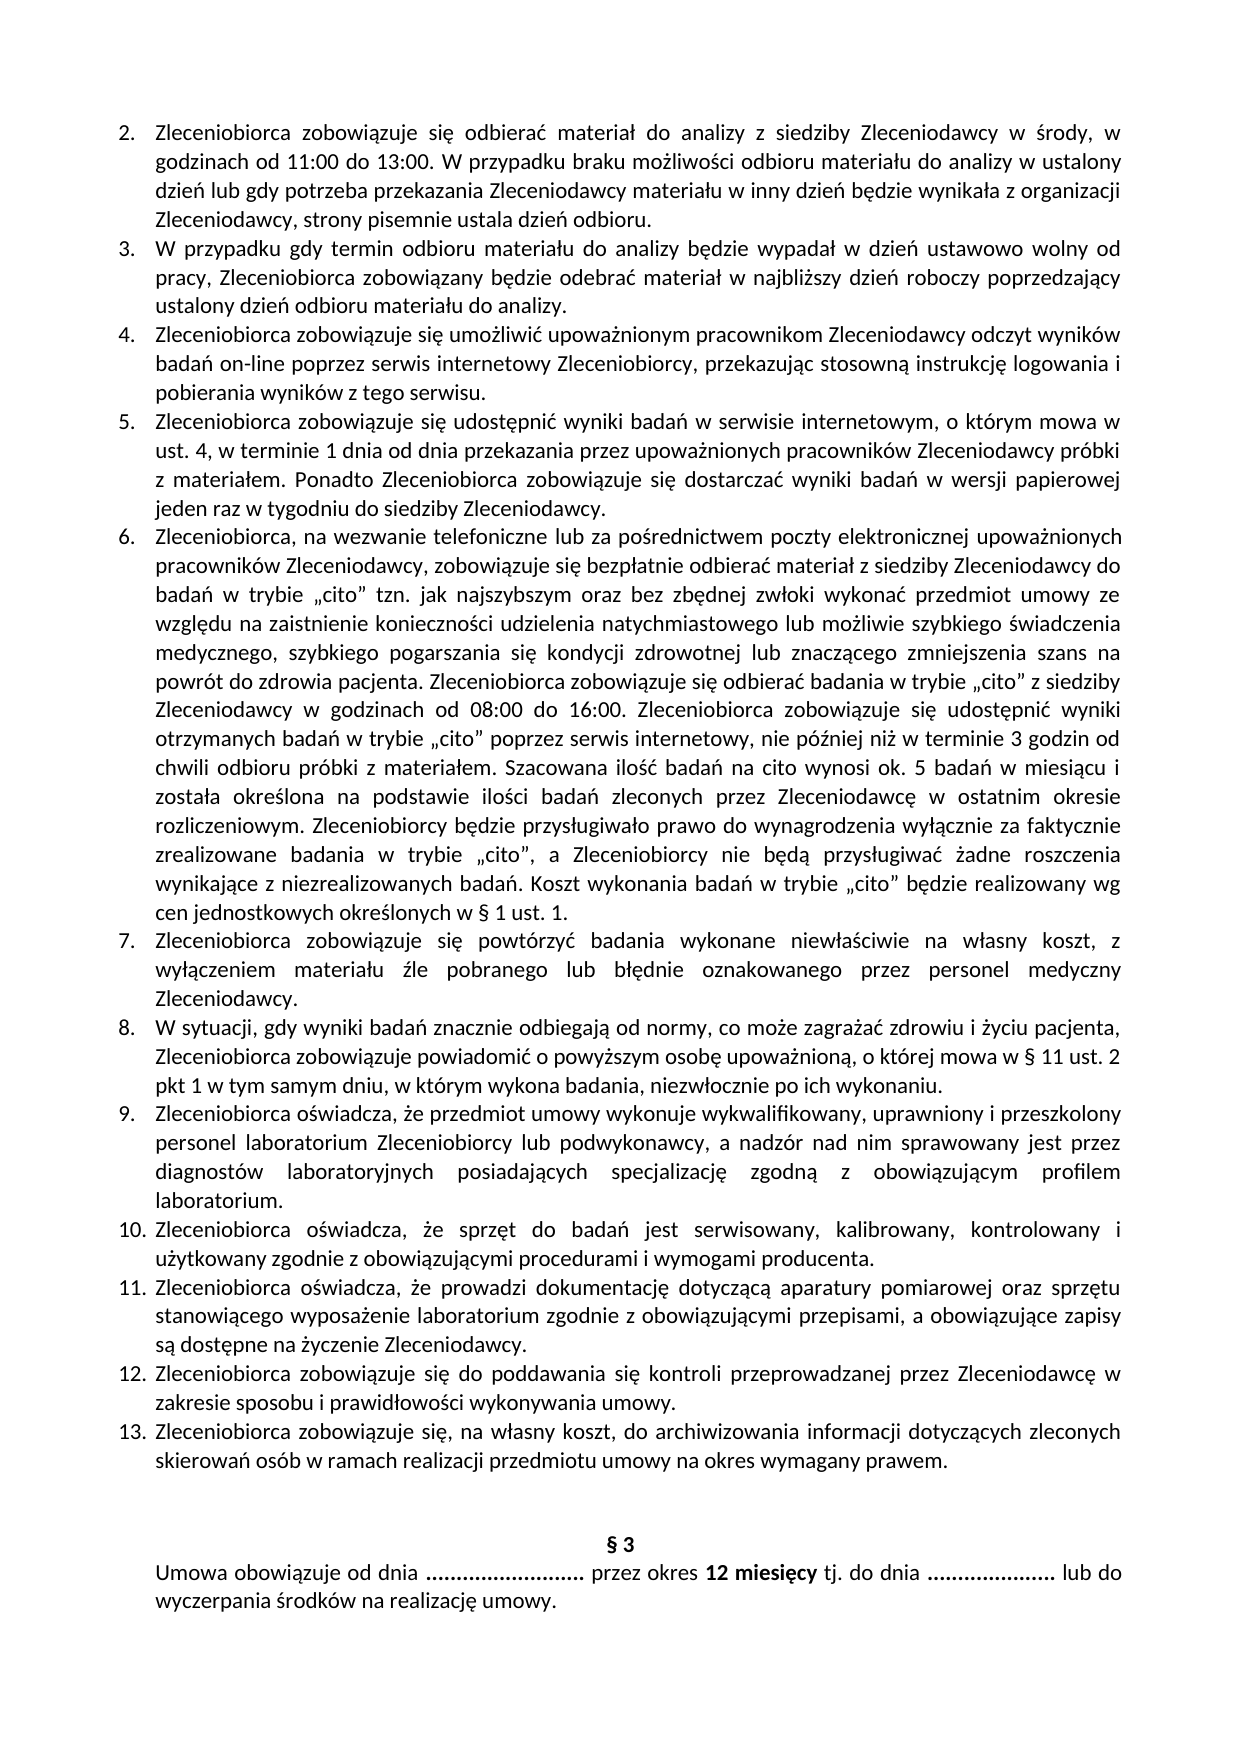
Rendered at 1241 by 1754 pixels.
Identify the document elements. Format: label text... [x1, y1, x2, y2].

list Zleceniobiorca oświadcza, że sprzęt do badań jest serwisowany, kalibrowany, kontrolowany i użytkowany zgodnie z obowiązującymi procedurami i wymogami producenta. [118, 1215, 1122, 1272]
text § 3 [118, 1530, 1122, 1558]
list W przypadku gdy termin odbioru materiału do analizy będzie wypadał w dzień ustawowo wolny od pracy, Zleceniobiorca zobowiązany będzie odebrać materiał w najbliższy dzień roboczy poprzedzający ustalony dzień odbioru materiału do analizy. [118, 234, 1122, 320]
list Zleceniobiorca zobowiązuje się do poddawania się kontroli przeprowadzanej przez Zleceniodawcę w zakresie sposobu i prawidłowości wykonywania umowy. [118, 1359, 1122, 1416]
list Zleceniobiorca oświadcza, że przedmiot umowy wykonuje wykwalifikowany, uprawniony i przeszkolony personel laboratorium Zleceniobiorcy lub podwykonawcy, a nadzór nad nim sprawowany jest przez diagnostów laboratoryjnych posiadających specjalizację zgodną z obowiązującym profilem laboratorium. [118, 1099, 1122, 1214]
list Zleceniobiorca zobowiązuje się udostępnić wyniki badań w serwisie internetowym, o którym mowa w ust. 4, w terminie 1 dnia od dnia przekazania przez upoważnionych pracowników Zleceniodawcy próbki z materiałem. Ponadto Zleceniobiorca zobowiązuje się dostarczać wyniki badań w wersji papierowej jeden raz w tygodniu do siedziby Zleceniodawcy. [118, 407, 1122, 522]
text Umowa obowiązuje od dnia .......................... przez okres 12 miesięcy tj. do dnia ..................... lub do wyczerpania środków na realizację umowy. [155, 1558, 1122, 1614]
list Zleceniobiorca oświadcza, że prowadzi dokumentację dotyczącą aparatury pomiarowej oraz sprzętu stanowiącego wyposażenie laboratorium zgodnie z obowiązującymi przepisami, a obowiązujące zapisy są dostępne na życzenie Zleceniodawcy. [118, 1273, 1122, 1358]
list Zleceniobiorca zobowiązuje się, na własny koszt, do archiwizowania informacji dotyczących zleconych skierowań osób w ramach realizacji przedmiotu umowy na okres wymagany prawem. [118, 1417, 1122, 1474]
list Zleceniobiorca zobowiązuje się umożliwić upoważnionym pracownikom Zleceniodawcy odczyt wyników badań on-line poprzez serwis internetowy Zleceniobiorcy, przekazując stosowną instrukcję logowania i pobierania wyników z tego serwisu. [118, 321, 1122, 406]
list Zleceniobiorca, na wezwanie telefoniczne lub za pośrednictwem poczty elektronicznej upoważnionych pracowników Zleceniodawcy, zobowiązuje się bezpłatnie odbierać materiał z siedziby Zleceniodawcy do badań w trybie „cito” tzn. jak najszybszym oraz bez zbędnej zwłoki wykonać przedmiot umowy ze względu na zaistnienie konieczności udzielenia natychmiastowego lub możliwie szybkiego świadczenia medycznego, szybkiego pogarszania się kondycji zdrowotnej lub znaczącego zmniejszenia szans na powrót do zdrowia pacjenta. Zleceniobiorca zobowiązuje się odbierać badania w trybie „cito” z siedziby Zleceniodawcy w godzinach od 08:00 do 16:00. Zleceniobiorca zobowiązuje się udostępnić wyniki otrzymanych badań w trybie „cito” poprzez serwis internetowy, nie później niż w terminie 3 godzin od chwili odbioru próbki z materiałem. Szacowana ilość badań na cito wynosi ok. 5 badań w miesiącu i została określona na podstawie ilości badań zleconych przez Zleceniodawcę w ostatnim okresie rozliczeniowym. Zleceniobiorcy będzie przysługiwało prawo do wynagrodzenia wyłącznie za faktycznie zrealizowane badania w trybie „cito”, a Zleceniobiorcy nie będą przysługiwać żadne roszczenia wynikające z niezrealizowanych badań. Koszt wykonania badań w trybie „cito” będzie realizowany wg cen jednostkowych określonych w § 1 ust. 1. [118, 522, 1122, 926]
list Zleceniobiorca zobowiązuje się powtórzyć badania wykonane niewłaściwie na własny koszt, z wyłączeniem materiału źle pobranego lub błędnie oznakowanego przez personel medyczny Zleceniodawcy. [118, 926, 1122, 1012]
list W sytuacji, gdy wyniki badań znacznie odbiegają od normy, co może zagrażać zdrowiu i życiu pacjenta, Zleceniobiorca zobowiązuje powiadomić o powyższym osobę upoważnioną, o której mowa w § 11 ust. 2 pkt 1 w tym samym dniu, w którym wykona badania, niezwłocznie po ich wykonaniu. [118, 1013, 1122, 1099]
list Zleceniobiorca zobowiązuje się odbierać materiał do analizy z siedziby Zleceniodawcy w środy, w godzinach od 11:00 do 13:00. W przypadku braku możliwości odbioru materiału do analizy w ustalony dzień lub gdy potrzeba przekazania Zleceniodawcy materiału w inny dzień będzie wynikała z organizacji Zleceniodawcy, strony pisemnie ustala dzień odbioru. [118, 118, 1122, 233]
